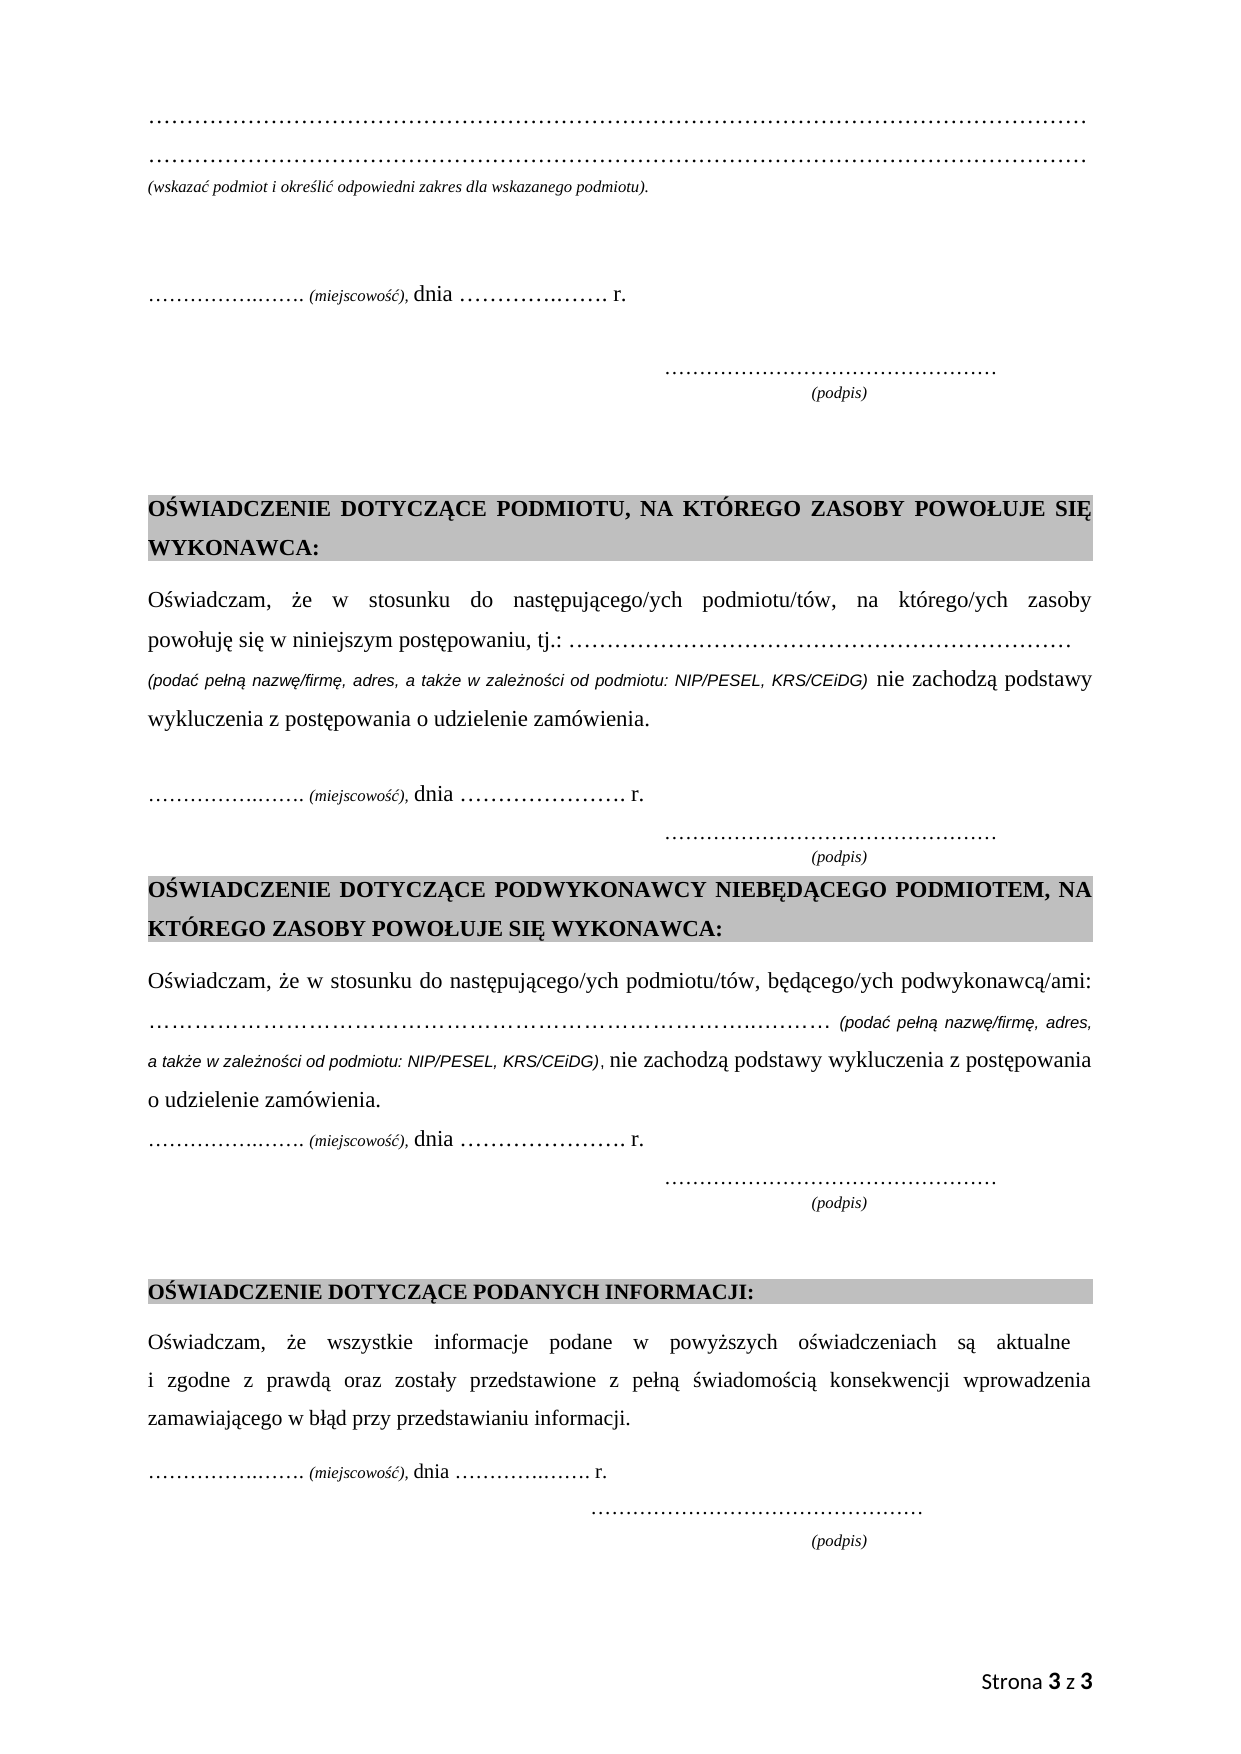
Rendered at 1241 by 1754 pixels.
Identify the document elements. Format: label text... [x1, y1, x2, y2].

text ………………………………………… [148, 1165, 1093, 1189]
text OŚWIADCZENIE DOTYCZĄCE PODANYCH INFORMACJI: [148, 1279, 1093, 1304]
text ………………………………………… [148, 1495, 1093, 1519]
text ………………………………………………………………………………………………………………………………………………………………………………………………………………………… (wskazać podmiot i określić odpowiedni zakres dla wskazanego podmiotu). [148, 102, 1093, 196]
text (podpis) [738, 1192, 1093, 1212]
text …………….……. (miejscowość), dnia ………….……. r. [148, 1459, 1093, 1483]
text ………………………………………… [148, 820, 1093, 844]
text (podać pełną nazwę/firmę, adres, a także w zależności od podmiotu: NIP/PESEL, KRS/CEiDG) nie zachodzą podstawy wykluczenia z postępowania o udzielenie zamówienia. [148, 665, 1093, 731]
text (podpis) [738, 1531, 1093, 1550]
text …………….……. (miejscowość), dnia ………….……. r. [148, 280, 1093, 306]
text …………….……. (miejscowość), dnia …………………. r. [148, 780, 1093, 807]
text Oświadczam, że w stosunku do następującego/ych podmiotu/tów, będącego/ych podwykonawcą/ami: ……………………………………………………………………..….…… (podać pełną nazwę/firmę, adres, a także w zależności od podmiotu: NIP/PESEL, KRS/CEiDG), nie zachodzą podstawy wykluczenia z postępowania o udzielenie zamówienia. [148, 967, 1093, 1112]
text Oświadczam, że w stosunku do następującego/ych podmiotu/tów, na którego/ych zasoby powołuję się w niniejszym postępowaniu, tj.: ………………………………………………………… [148, 586, 1093, 652]
text …………….……. (miejscowość), dnia …………………. r. [148, 1125, 1093, 1152]
text Oświadczam, że wszystkie informacje podane w powyższych oświadczeniach są aktualne i zgodne z prawdą oraz zostały przedstawione z pełną świadomością konsekwencji wprowadzenia zamawiającego w błąd przy przedstawianiu informacji. [148, 1329, 1093, 1430]
text ………………………………………… [148, 355, 1093, 379]
text (podpis) [738, 383, 1093, 402]
text (podpis) [738, 847, 1093, 866]
text OŚWIADCZENIE DOTYCZĄCE PODWYKONAWCY NIEBĘDĄCEGO PODMIOTEM, NA KTÓREGO ZASOBY POWOŁUJE SIĘ WYKONAWCA: [148, 876, 1093, 942]
text OŚWIADCZENIE DOTYCZĄCE PODMIOTU, NA KTÓREGO ZASOBY POWOŁUJE SIĘ WYKONAWCA: [148, 495, 1093, 561]
